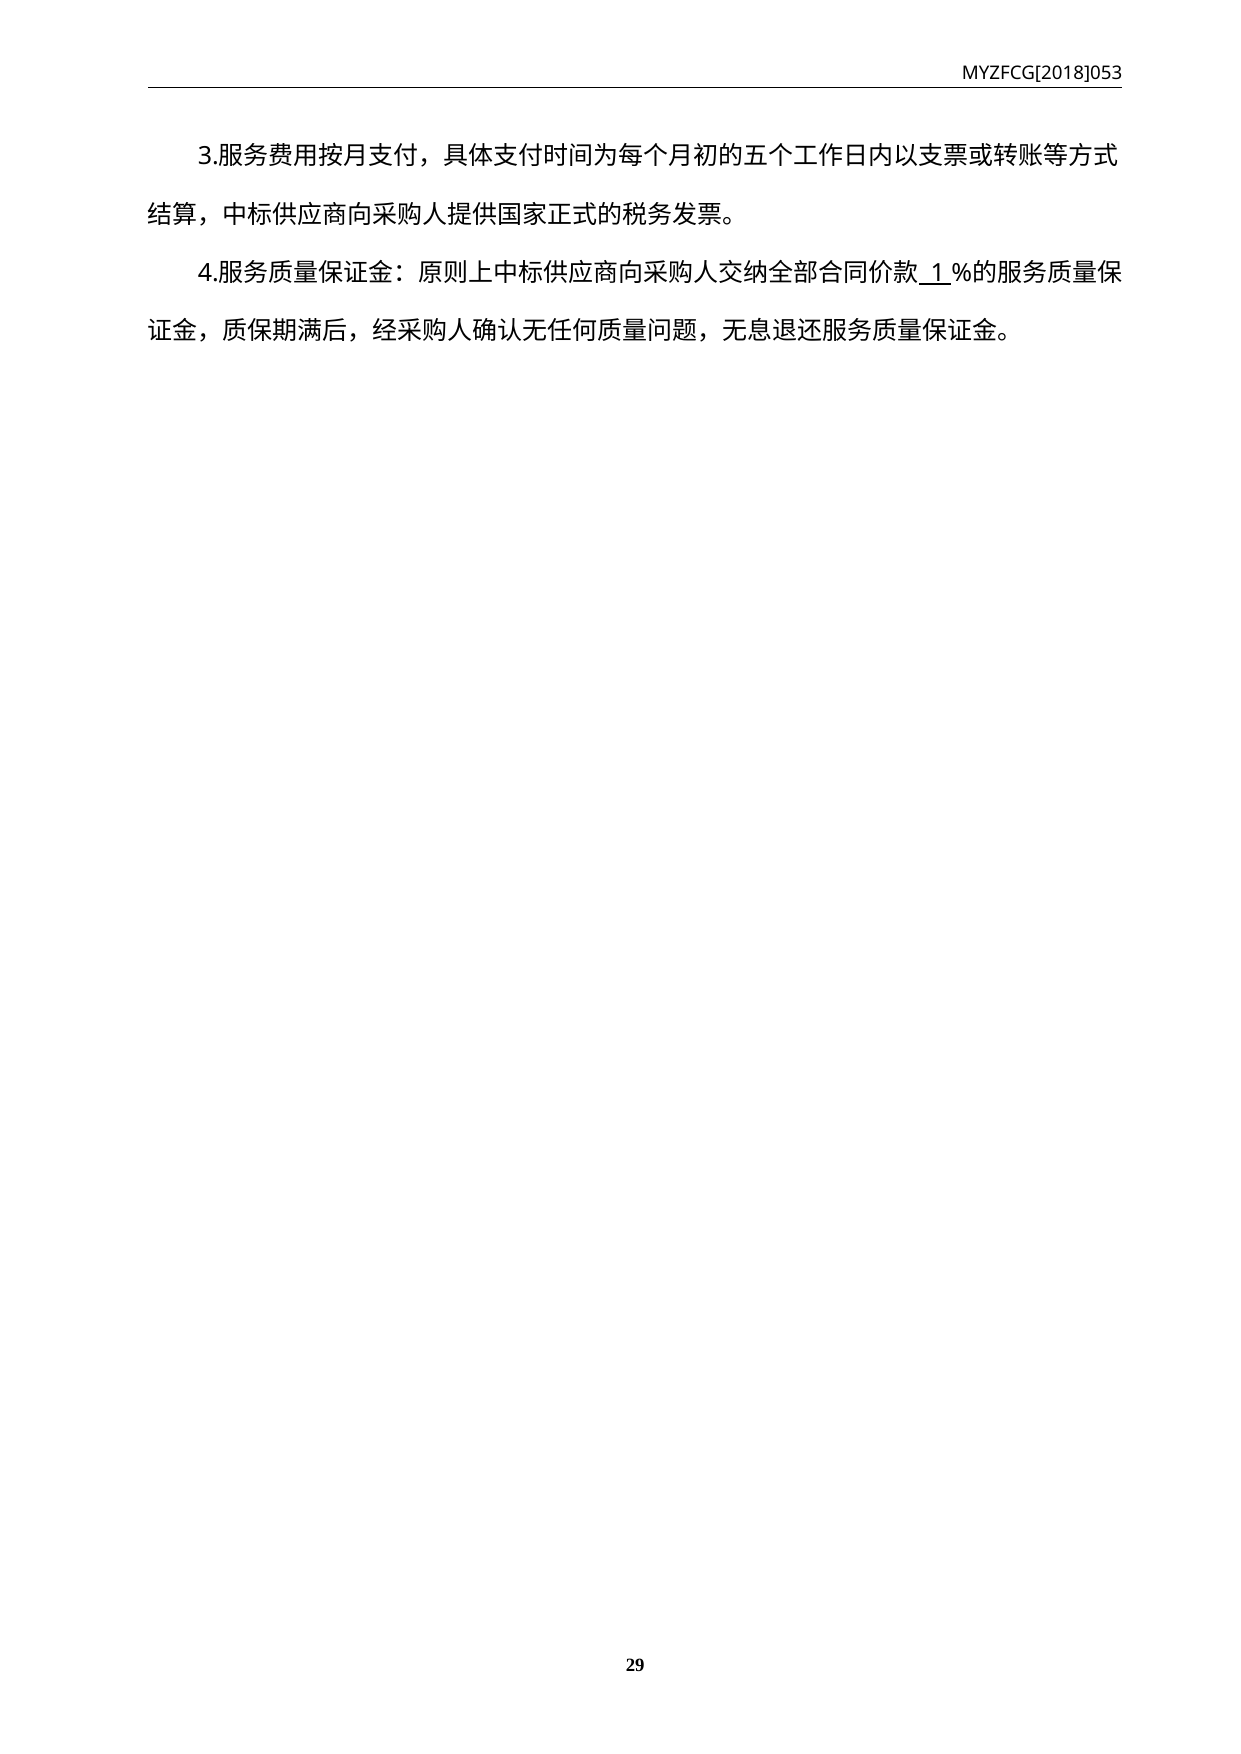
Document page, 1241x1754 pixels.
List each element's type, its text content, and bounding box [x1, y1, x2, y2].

text 3.服务费用按月支付，具体支付时间为每个月初的五个工作日内以支票或转账等方式结算，中标供应商向采购人提供国家正式的税务发票。 [148, 118, 1122, 235]
text 4.服务质量保证金：原则上中标供应商向采购人交纳全部合同价款 1 %的服务质量保证金，质保期满后，经采购人确认无任何质量问题，无息退还服务质量保证金。 [148, 235, 1122, 351]
